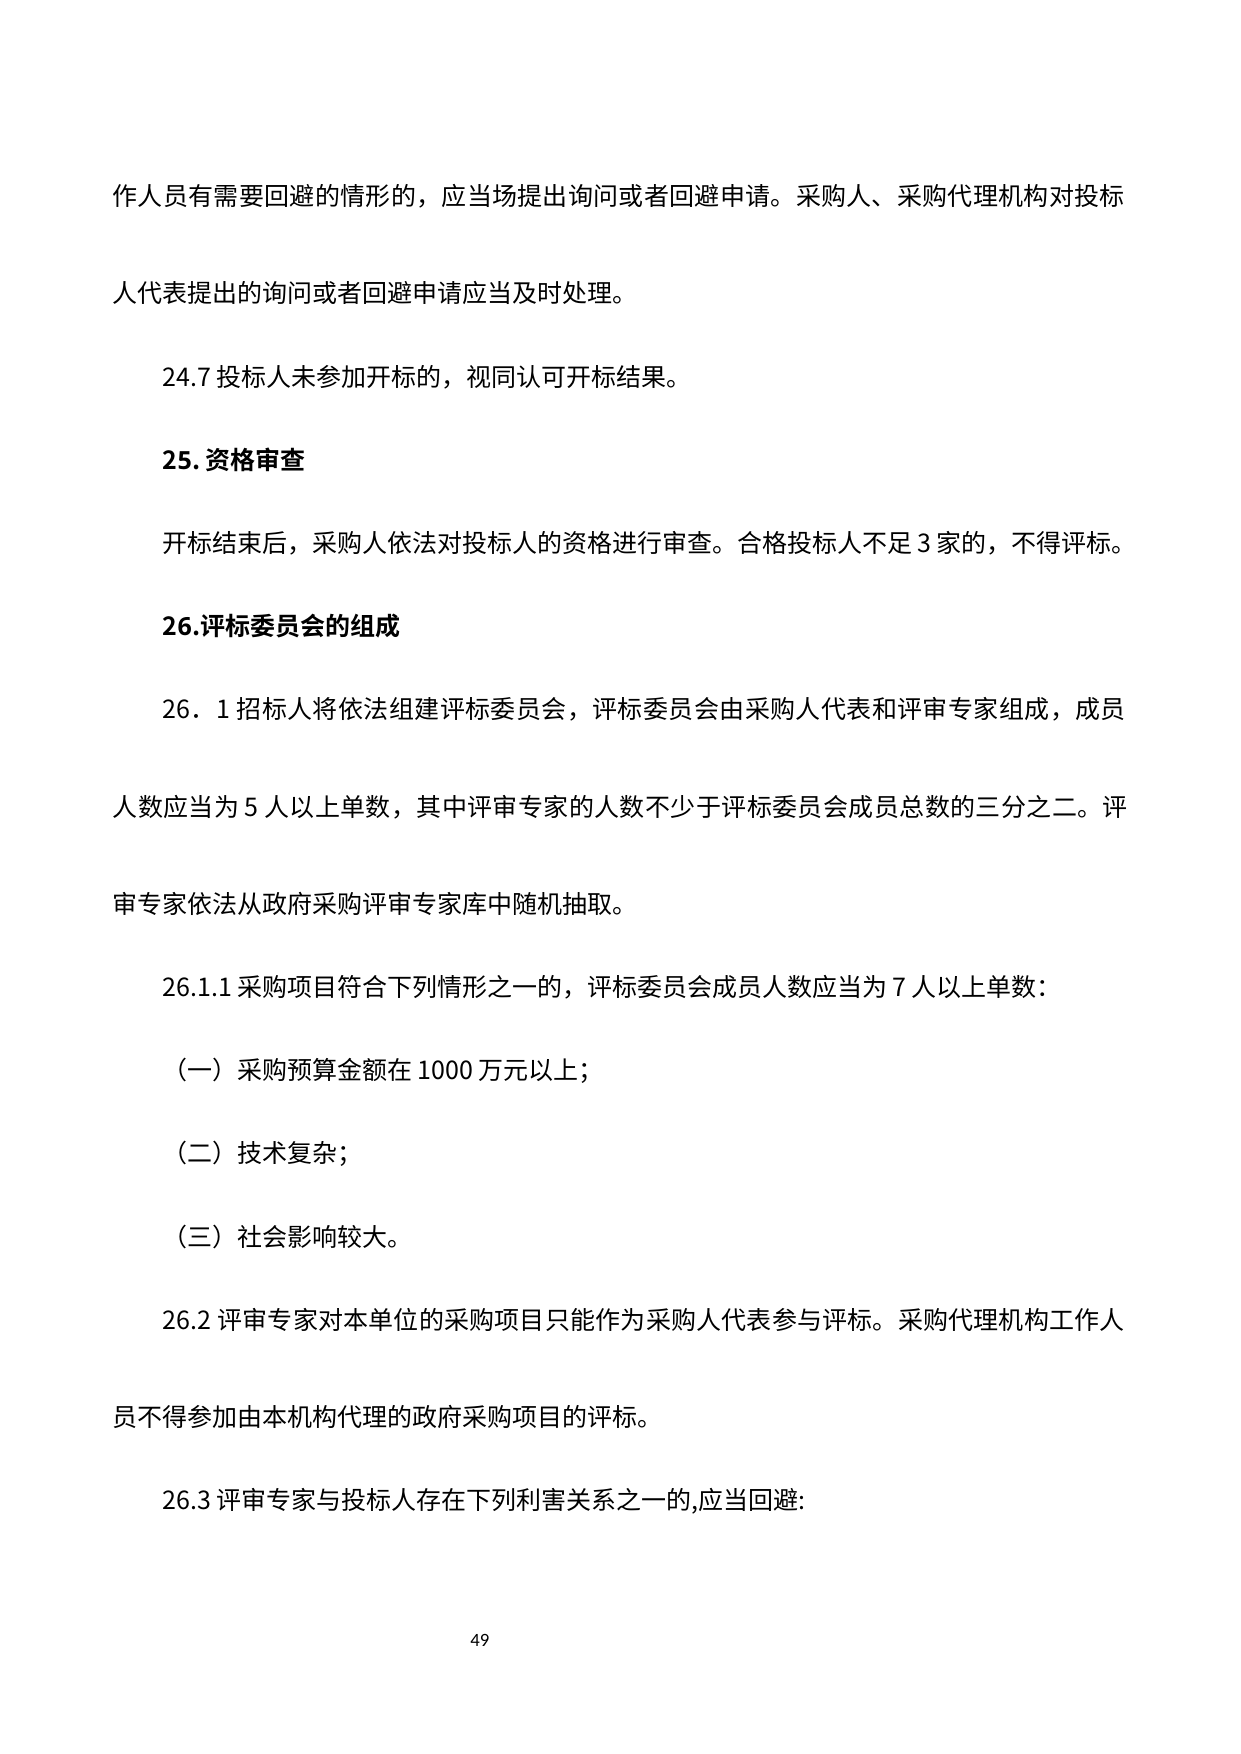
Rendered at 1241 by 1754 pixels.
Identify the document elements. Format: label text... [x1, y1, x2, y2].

text 26.评标委员会的组成 [112, 592, 1128, 657]
text （二）技术复杂； [112, 1119, 1128, 1184]
text （三）社会影响较大。 [112, 1203, 1128, 1268]
text 26.2 评审专家对本单位的采购项目只能作为采购人代表参与评标。采购代理机构工作人员不得参加由本机构代理的政府采购项目的评标。 [112, 1286, 1128, 1448]
text 25. 资格审查 [112, 426, 1128, 491]
text 开标结束后，采购人依法对投标人的资格进行审查。合格投标人不足3家的，不得评标。 [112, 509, 1128, 574]
text （一）采购预算金额在1000万元以上； [112, 1036, 1128, 1101]
text 26.3 评审专家与投标人存在下列利害关系之一的,应当回避: [112, 1466, 1128, 1531]
text 26．1 招标人将依法组建评标委员会，评标委员会由采购人代表和评审专家组成，成员人数应当为5人以上单数，其中评审专家的人数不少于评标委员会成员总数的三分之二。评审专家依法从政府采购评审专家库中随机抽取。 [112, 675, 1128, 935]
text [112, 162, 1128, 324]
text 24.7 投标人未参加开标的，视同认可开标结果。 [112, 343, 1128, 408]
text 26.1.1 采购项目符合下列情形之一的，评标委员会成员人数应当为7人以上单数： [112, 953, 1128, 1018]
